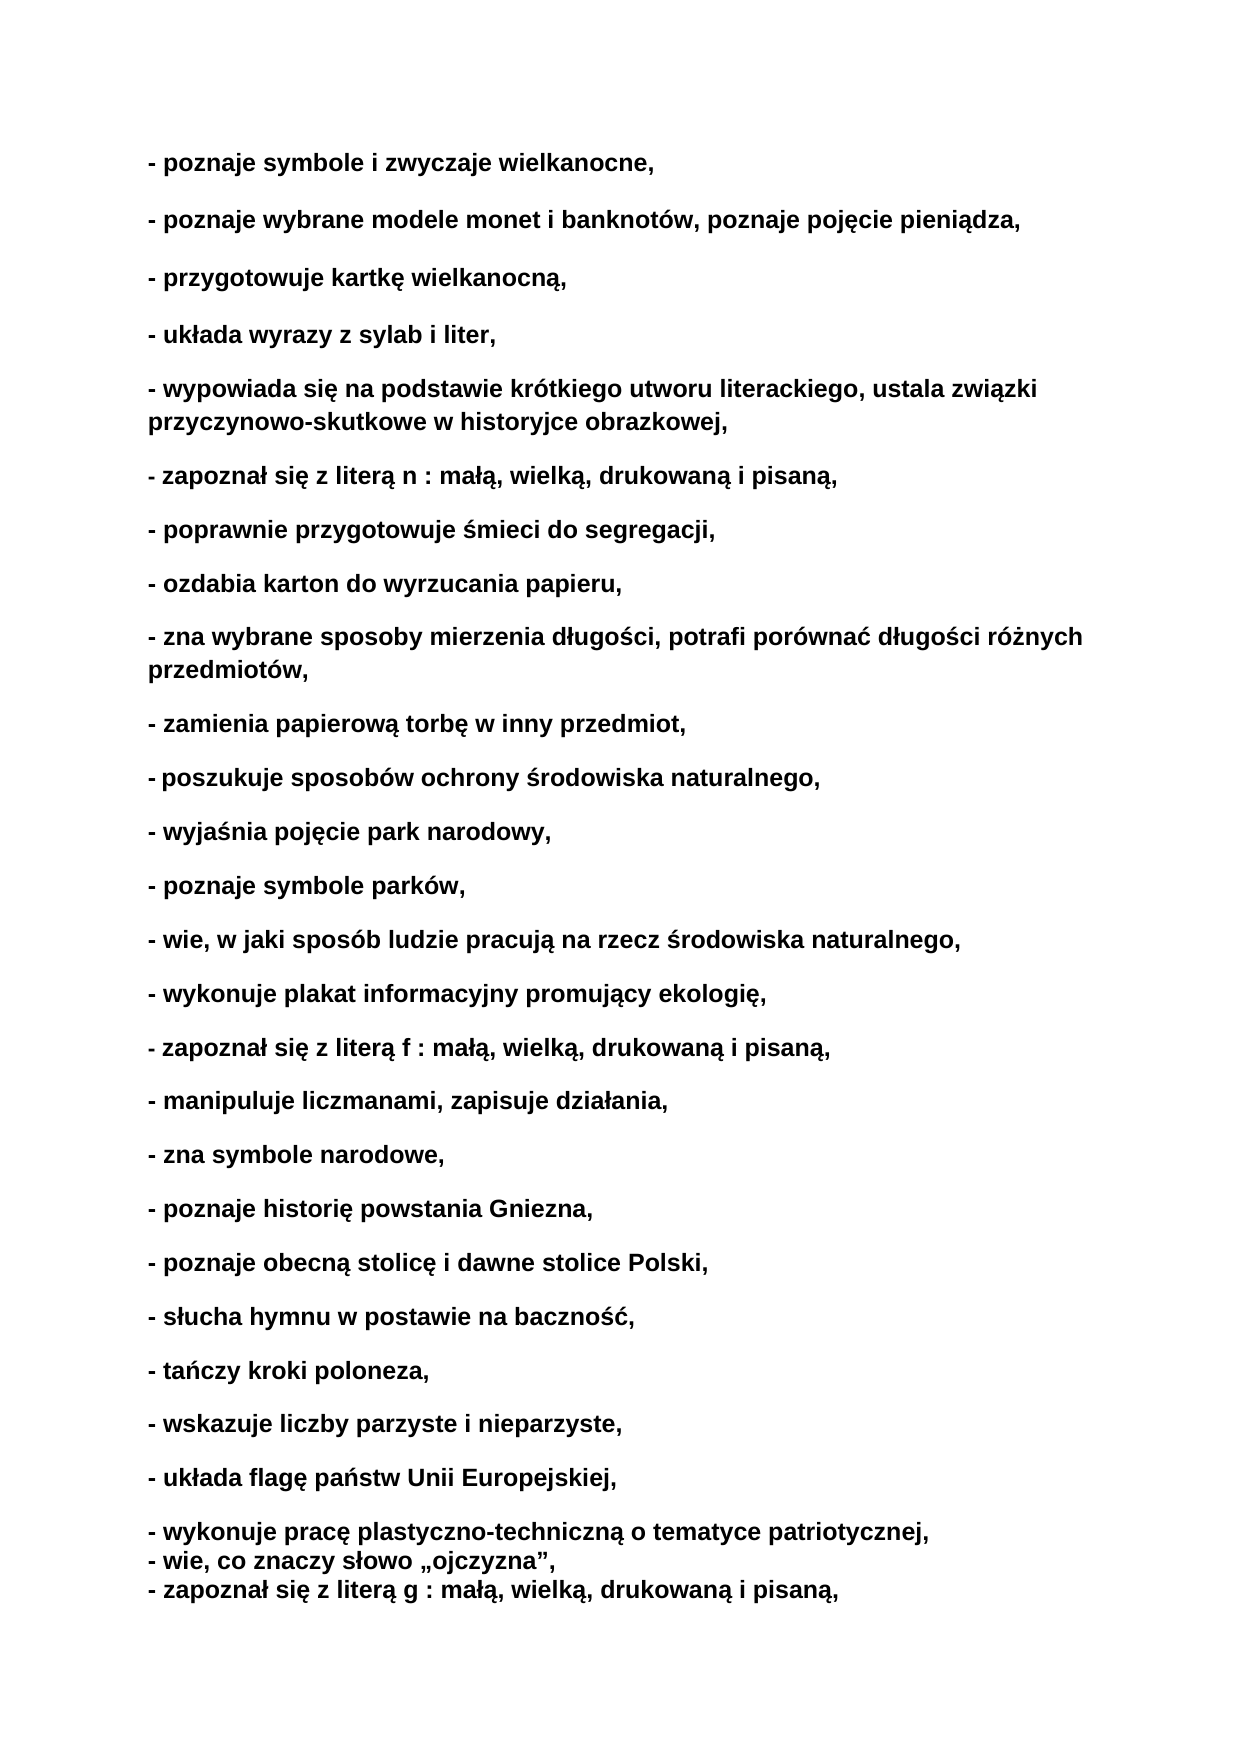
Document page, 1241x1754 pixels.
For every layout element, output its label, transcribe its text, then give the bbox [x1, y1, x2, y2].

text - wykonuje pracę plastyczno-techniczną o tematyce patriotycznej, [148, 1517, 1093, 1546]
text - zna symbole narodowe, [148, 1140, 1093, 1169]
text - poznaje symbole i zwyczaje wielkanocne, [148, 148, 1093, 176]
text - zna wybrane sposoby mierzenia długości, potrafi porównać długości różnych przedmiotów, [148, 622, 1093, 684]
text - układa wyrazy z sylab i liter, [148, 320, 1093, 349]
text - wskazuje liczby parzyste i nieparzyste, [148, 1409, 1093, 1438]
text - wie, co znaczy słowo „ojczyzna”, [148, 1546, 1093, 1575]
text - przygotowuje kartkę wielkanocną, [148, 263, 1093, 291]
text - układa flagę państw Unii Europejskiej, [148, 1463, 1093, 1492]
text - wykonuje plakat informacyjny promujący ekologię, [148, 979, 1093, 1007]
text - zapoznał się z literą n : małą, wielką, drukowaną i pisaną, [148, 461, 1093, 489]
text - wie, w jaki sposób ludzie pracują na rzecz środowiska naturalnego, [148, 925, 1093, 953]
text - zapoznał się z literą f : małą, wielką, drukowaną i pisaną, [148, 1032, 1093, 1061]
text - zamienia papierową torbę w inny przedmiot, [148, 709, 1093, 738]
text - poszukuje sposobów ochrony środowiska naturalnego, [148, 763, 1093, 792]
text - poznaje wybrane modele monet i banknotów, poznaje pojęcie pieniądza, [148, 205, 1093, 234]
text - poznaje historię powstania Gniezna, [148, 1194, 1093, 1223]
text - poprawnie przygotowuje śmieci do segregacji, [148, 515, 1093, 543]
text - słucha hymnu w postawie na baczność, [148, 1302, 1093, 1331]
text - manipuluje liczmanami, zapisuje działania, [148, 1086, 1093, 1115]
text - wyjaśnia pojęcie park narodowy, [148, 817, 1093, 846]
text - tańczy kroki poloneza, [148, 1356, 1093, 1384]
text - poznaje symbole parków, [148, 871, 1093, 900]
text - zapoznał się z literą g : małą, wielką, drukowaną i pisaną, [148, 1575, 1093, 1603]
text - wypowiada się na podstawie krótkiego utworu literackiego, ustala związki przyczynowo-skutkowe w historyjce obrazkowej, [148, 374, 1093, 436]
text - ozdabia karton do wyrzucania papieru, [148, 568, 1093, 597]
text - poznaje obecną stolicę i dawne stolice Polski, [148, 1248, 1093, 1277]
